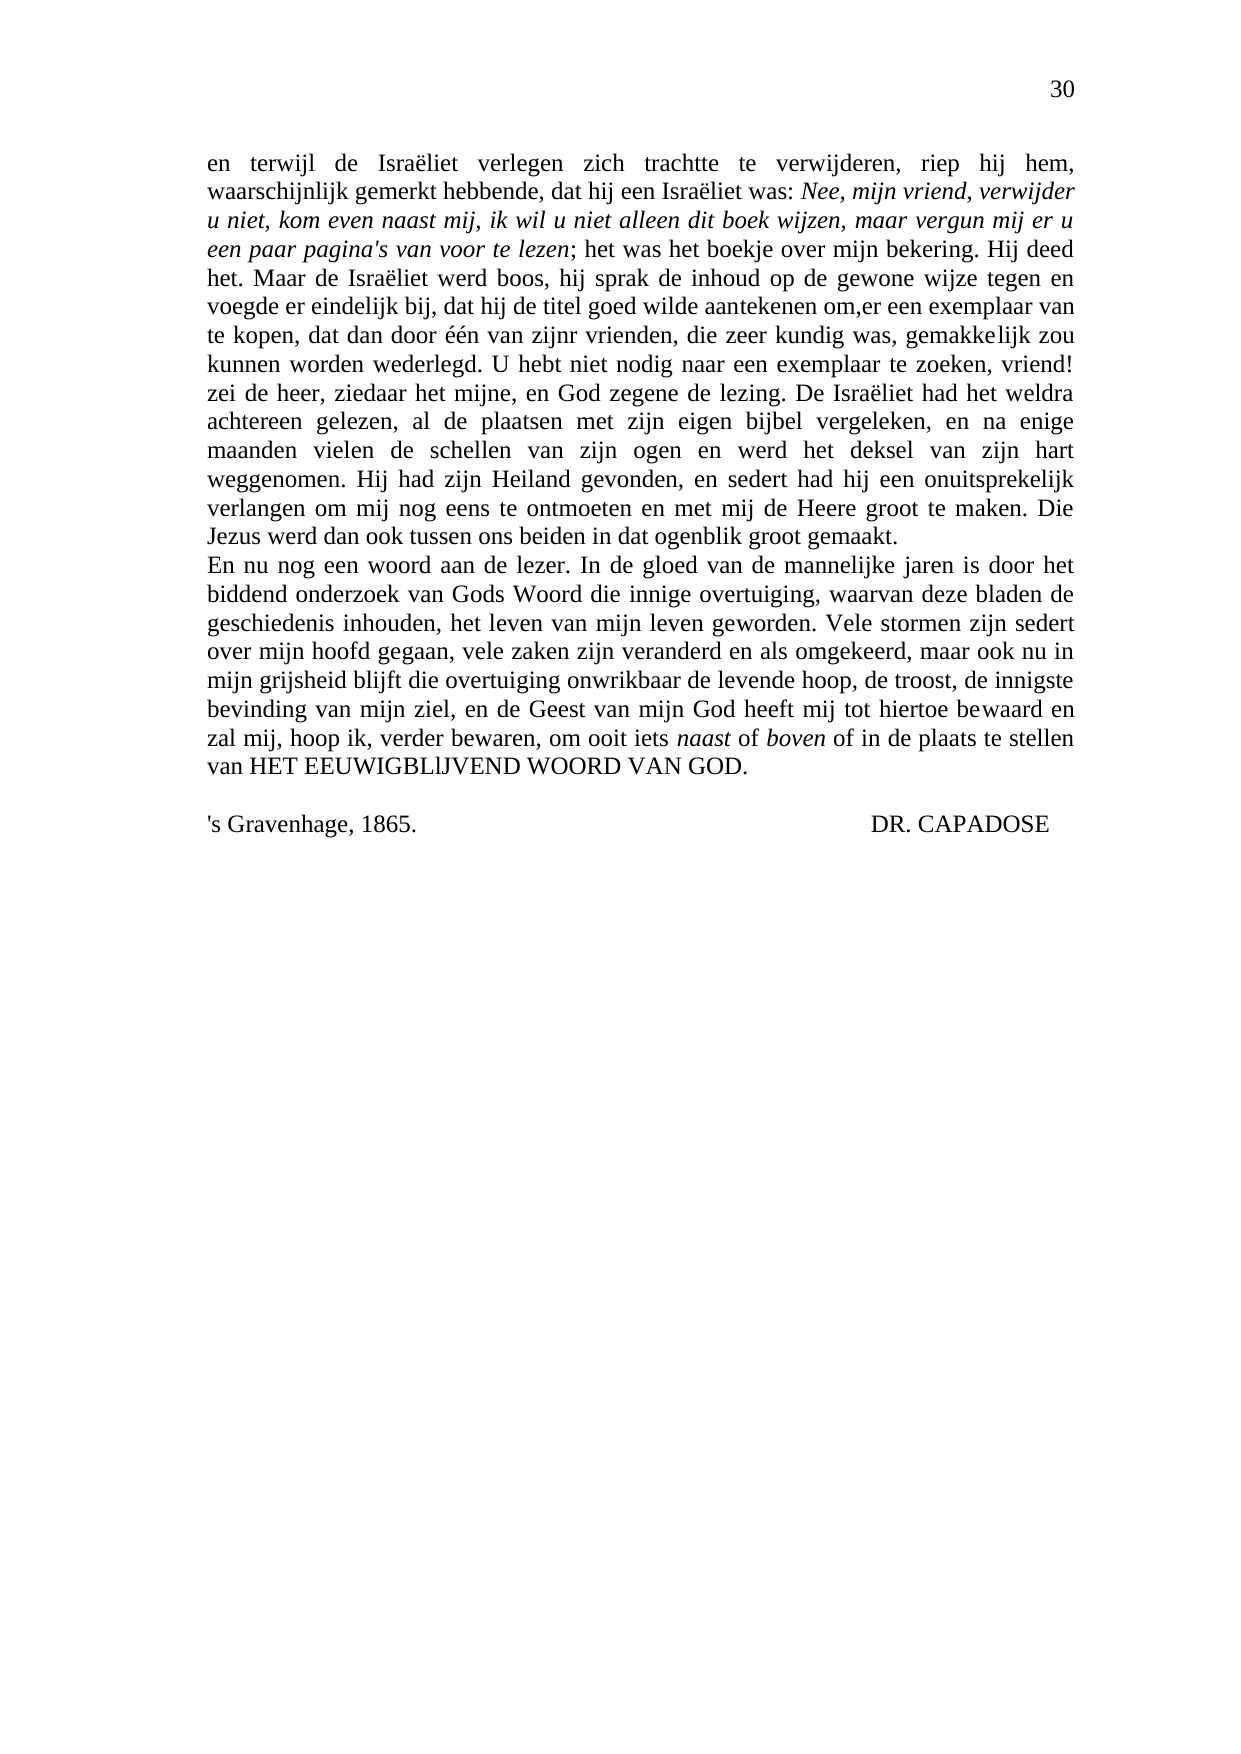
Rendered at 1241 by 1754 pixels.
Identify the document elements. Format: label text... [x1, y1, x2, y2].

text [207, 148, 1075, 550]
text En nu nog een woord aan de lezer. In de gloed van de mannelijke jaren is door het biddend onderzoek van Gods Woord die innige overtuiging, waarvan deze bladen de geschiedenis inhouden, het leven van mijn leven geworden. Vele stormen zijn sedert over mijn hoofd gegaan, vele zaken zijn veranderd en als omgekeerd, maar ook nu in mijn grijsheid blijft die overtuiging onwrikbaar de levende hoop, de troost, de innigste bevinding van mijn ziel, en de Geest van mijn God heeft mij tot hiertoe bewaard en zal mij, hoop ik, verder bewaren, om ooit iets naast of boven of in de plaats te stellen van HET EEUWIGBLlJVEND WOORD VAN GOD. [207, 550, 1075, 780]
text 's Gravenhage, 1865. DR. CAPADOSE [207, 809, 1075, 838]
